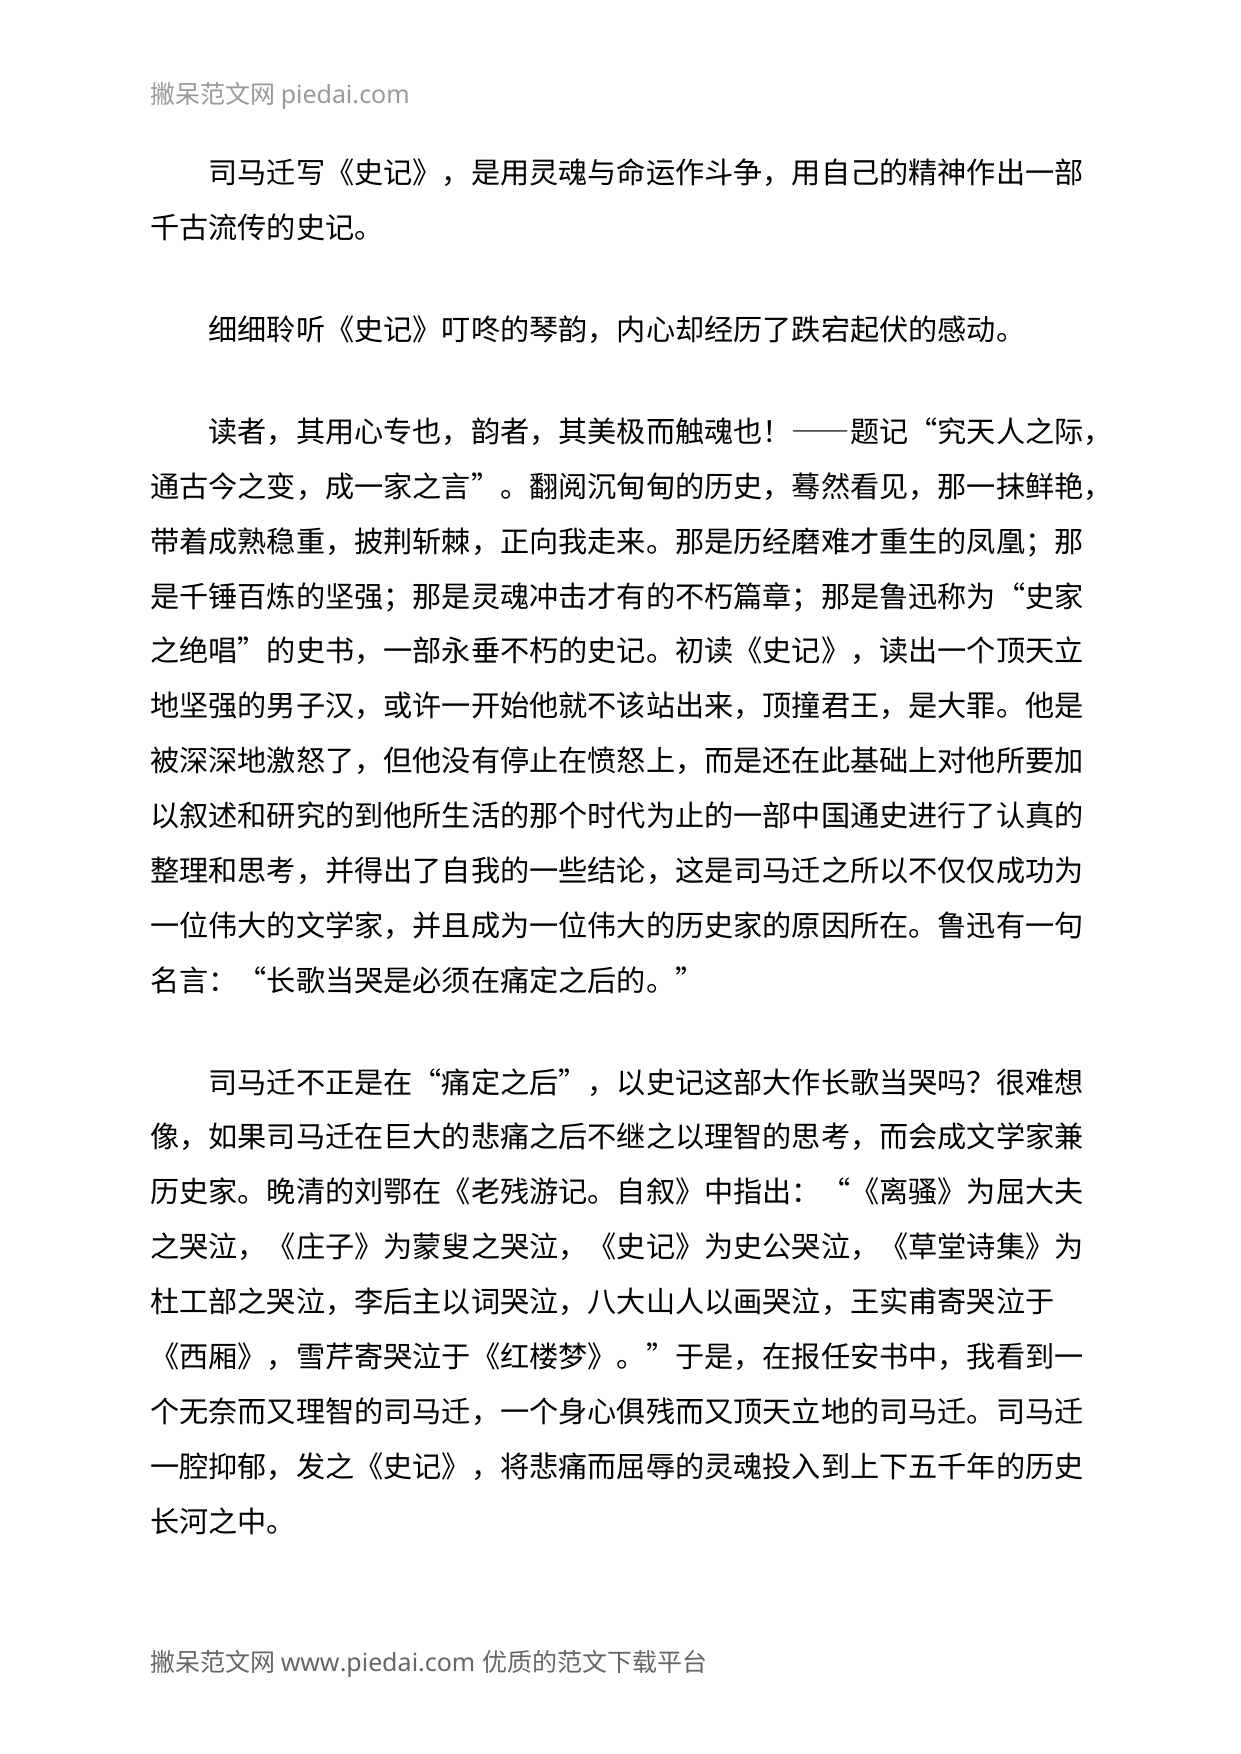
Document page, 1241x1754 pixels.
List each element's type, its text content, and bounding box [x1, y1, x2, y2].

text 细细聆听《史记》叮咚的琴韵，内心却经历了跌宕起伏的感动。 [150, 307, 1090, 349]
text 司马迁写《史记》，是用灵魂与命运作斗争，用自己的精神作出一部千古流传的史记。 [150, 150, 1090, 247]
text 读者，其用心专也，韵者，其美极而触魂也！——题记“究天人之际，通古今之变，成一家之言”。翻阅沉甸甸的历史，蓦然看见，那一抹鲜艳，带着成熟稳重，披荆斩棘，正向我走来。那是历经磨难才重生的凤凰；那是千锤百炼的坚强；那是灵魂冲击才有的不朽篇章；那是鲁迅称为“史家之绝唱”的史书，一部永垂不朽的史记。初读《史记》，读出一个顶天立地坚强的男子汉，或许一开始他就不该站出来，顶撞君王，是大罪。他是被深深地激怒了，但他没有停止在愤怒上，而是还在此基础上对他所要加以叙述和研究的到他所生活的那个时代为止的一部中国通史进行了认真的整理和思考，并得出了自我的一些结论，这是司马迁之所以不仅仅成功为一位伟大的文学家，并且成为一位伟大的历史家的原因所在。鲁迅有一句名言：“长歌当哭是必须在痛定之后的。” [150, 408, 1090, 1000]
text 司马迁不正是在“痛定之后”，以史记这部大作长歌当哭吗？很难想像，如果司马迁在巨大的悲痛之后不继之以理智的思考，而会成文学家兼历史家。晚清的刘鄂在《老残游记。自叙》中指出：“《离骚》为屈大夫之哭泣，《庄子》为蒙叟之哭泣，《史记》为史公哭泣，《草堂诗集》为杜工部之哭泣，李后主以词哭泣，八大山人以画哭泣，王实甫寄哭泣于《西厢》，雪芹寄哭泣于《红楼梦》。”于是，在报任安书中，我看到一个无奈而又理智的司马迁，一个身心俱残而又顶天立地的司马迁。司马迁一腔抑郁，发之《史记》，将悲痛而屈辱的灵魂投入到上下五千年的历史长河之中。 [150, 1059, 1090, 1541]
